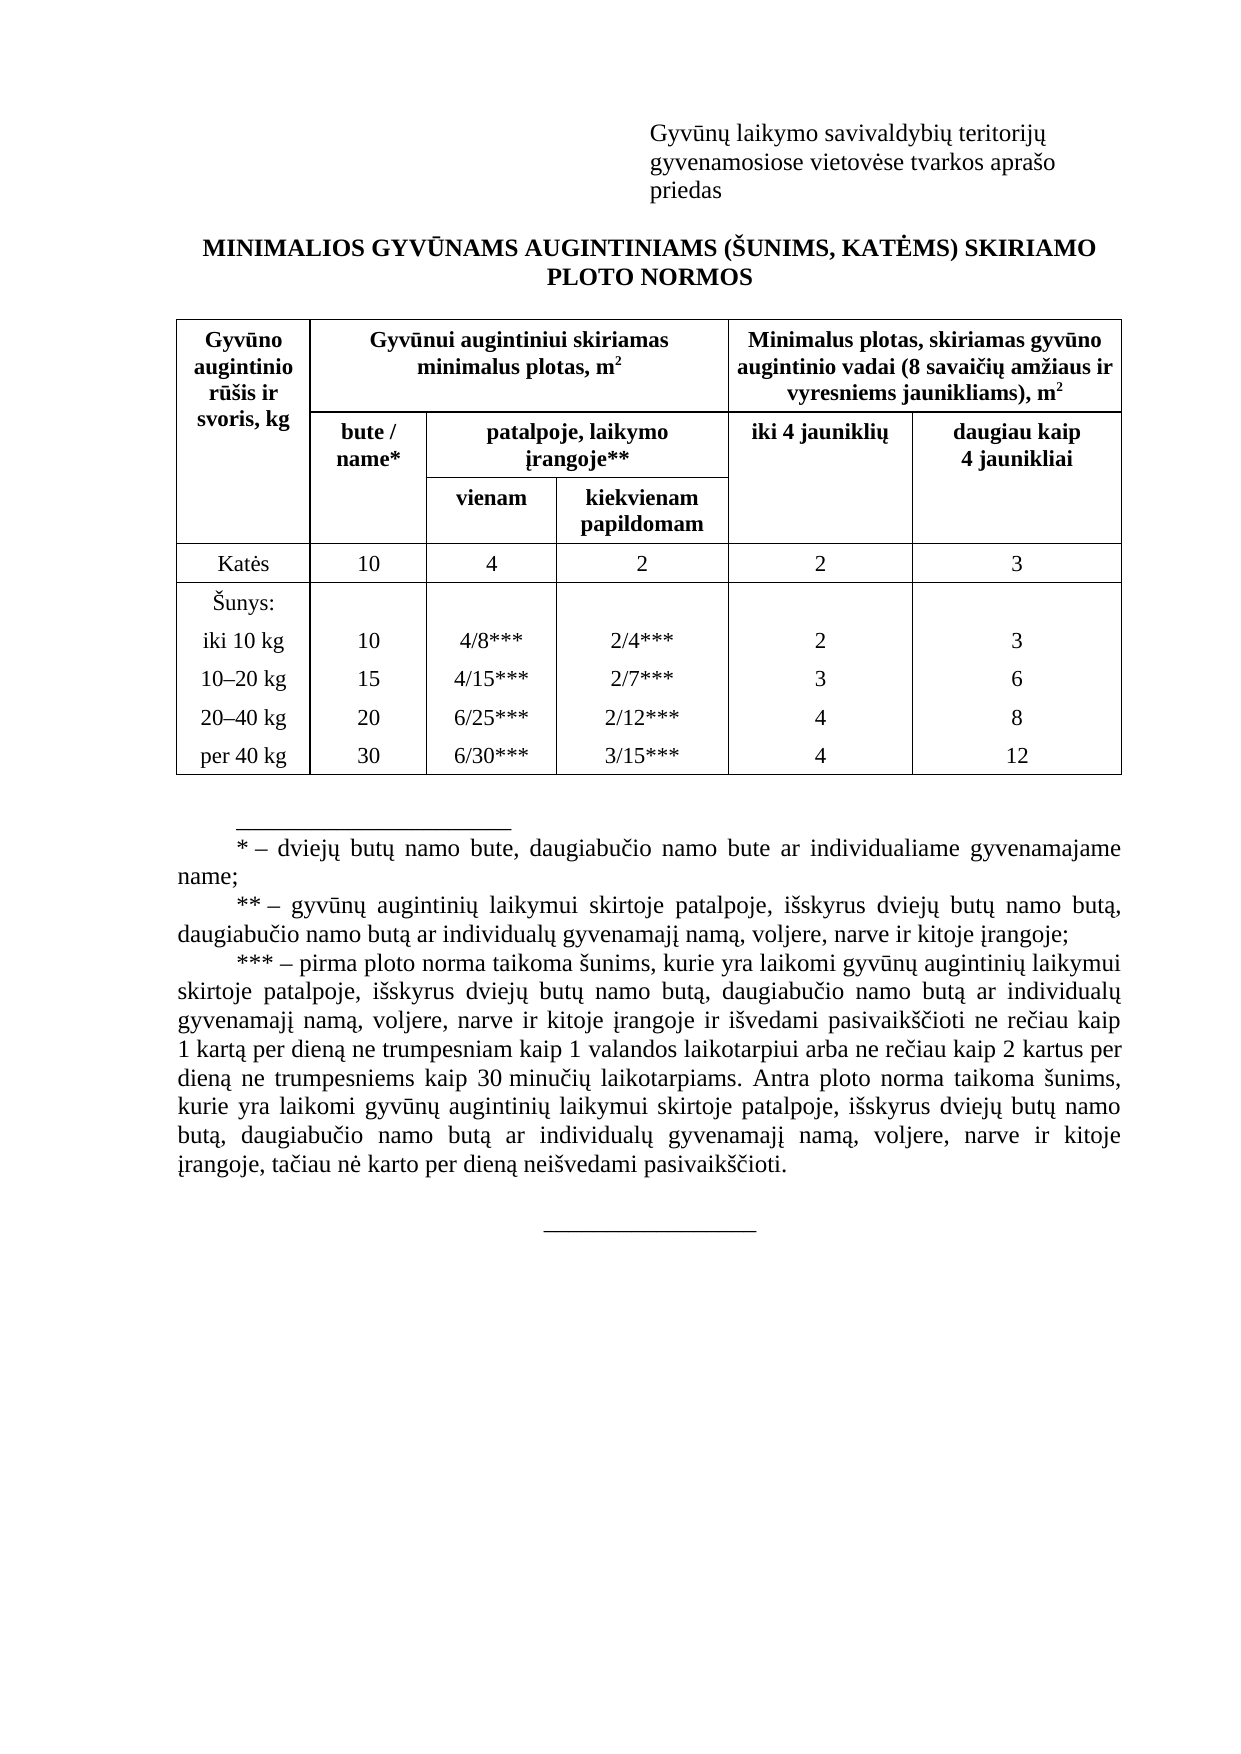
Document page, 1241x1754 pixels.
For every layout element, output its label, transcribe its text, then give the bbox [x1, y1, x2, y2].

table_cell 2 [557, 544, 728, 582]
table_cell 10–20 kg [177, 659, 309, 698]
table_cell 2/4*** [557, 621, 728, 659]
table_cell 3/15*** [557, 736, 728, 774]
table_cell patalpoje, laikymo įrangoje** [427, 413, 728, 477]
table_header Minimalus plotas, skiriamas gyvūno augintinio vadai (8 savaičių amžiaus ir vyresniems jaunikliams), m2 [729, 320, 1121, 411]
text _________________ [177, 1206, 1122, 1235]
table_cell [427, 583, 556, 621]
table_cell daugiau kaip 4 jaunikliai [913, 413, 1121, 543]
table_cell kiekvienam papildomam [557, 478, 728, 543]
table_cell 10 [311, 621, 426, 659]
table_cell 6 [913, 659, 1121, 698]
table_cell 4 [427, 544, 556, 582]
table_header Gyvūnui augintiniui skiriamas minimalus plotas, m2 [311, 320, 728, 411]
table_cell [913, 583, 1121, 621]
text priedas [649, 176, 1122, 204]
table_cell 4 [729, 736, 912, 774]
table_cell 3 [913, 621, 1121, 659]
table_cell 2 [729, 544, 912, 582]
table_cell [311, 583, 426, 621]
table_cell 6/30*** [427, 736, 556, 774]
table_cell 3 [729, 659, 912, 698]
table_cell Katės [177, 544, 309, 582]
table_cell 3 [913, 544, 1121, 582]
table_cell 20–40 kg [177, 698, 309, 736]
text *** – pirma ploto norma taikoma šunims, kurie yra laikomi gyvūnų augintinių laikymui skirtoje patalpoje, išskyrus dviejų butų namo butą, daugiabučio namo butą ar individualų gyvenamajį namą, voljere, narve ir kitoje įrangoje ir išvedami pasivaikščioti ne rečiau kaip 1 kartą per dieną ne trumpesniam kaip 1 valandos laikotarpiui arba ne rečiau kaip 2 kartus per dieną ne trumpesniems kaip 30 minučių laikotarpiams. Antra ploto norma taikoma šunims, kurie yra laikomi gyvūnų augintinių laikymui skirtoje patalpoje, išskyrus dviejų butų namo butą, daugiabučio namo butą ar individualų gyvenamajį namą, voljere, narve ir kitoje įrangoje, tačiau nė karto per dieną neišvedami pasivaikščioti. [177, 948, 1122, 1178]
table_cell 6/25*** [427, 698, 556, 736]
table_cell [557, 583, 728, 621]
table_cell iki 10 kg [177, 621, 309, 659]
table_cell 2/7*** [557, 659, 728, 698]
text ** – gyvūnų augintinių laikymui skirtoje patalpoje, išskyrus dviejų butų namo butą, daugiabučio namo butą ar individualų gyvenamajį namą, voljere, narve ir kitoje įrangoje; [177, 890, 1122, 948]
text Gyvūnų laikymo savivaldybių teritorijų gyvenamosiose vietovėse tvarkos aprašo [649, 118, 1122, 176]
table_cell 4 [729, 698, 912, 736]
text MINIMALIOS GYVŪNAMS AUGINTINIAMS (ŠUNIMS, KATĖMS) SKIRIAMO PLOTO NORMOS [177, 233, 1122, 291]
table_cell iki 4 jauniklių [729, 413, 912, 543]
table_cell vienam [427, 478, 556, 543]
table_cell 8 [913, 698, 1121, 736]
text ______________________ [177, 804, 1122, 833]
table_cell 30 [311, 736, 426, 774]
table_cell 20 [311, 698, 426, 736]
table_cell per 40 kg [177, 736, 309, 774]
table_cell 15 [311, 659, 426, 698]
table_cell [729, 583, 912, 621]
table_cell 10 [311, 544, 426, 582]
table_cell 2 [729, 621, 912, 659]
table_cell 4/8*** [427, 621, 556, 659]
table_cell 2/12*** [557, 698, 728, 736]
table_cell Šunys: [177, 583, 309, 621]
text * – dviejų butų namo bute, daugiabučio namo bute ar individualiame gyvenamajame name; [177, 833, 1122, 890]
table_header Gyvūno augintinio rūšis ir svoris, kg [177, 320, 309, 543]
table_cell 4/15*** [427, 659, 556, 698]
table_cell 12 [913, 736, 1121, 774]
table_cell bute / name* [311, 413, 426, 543]
